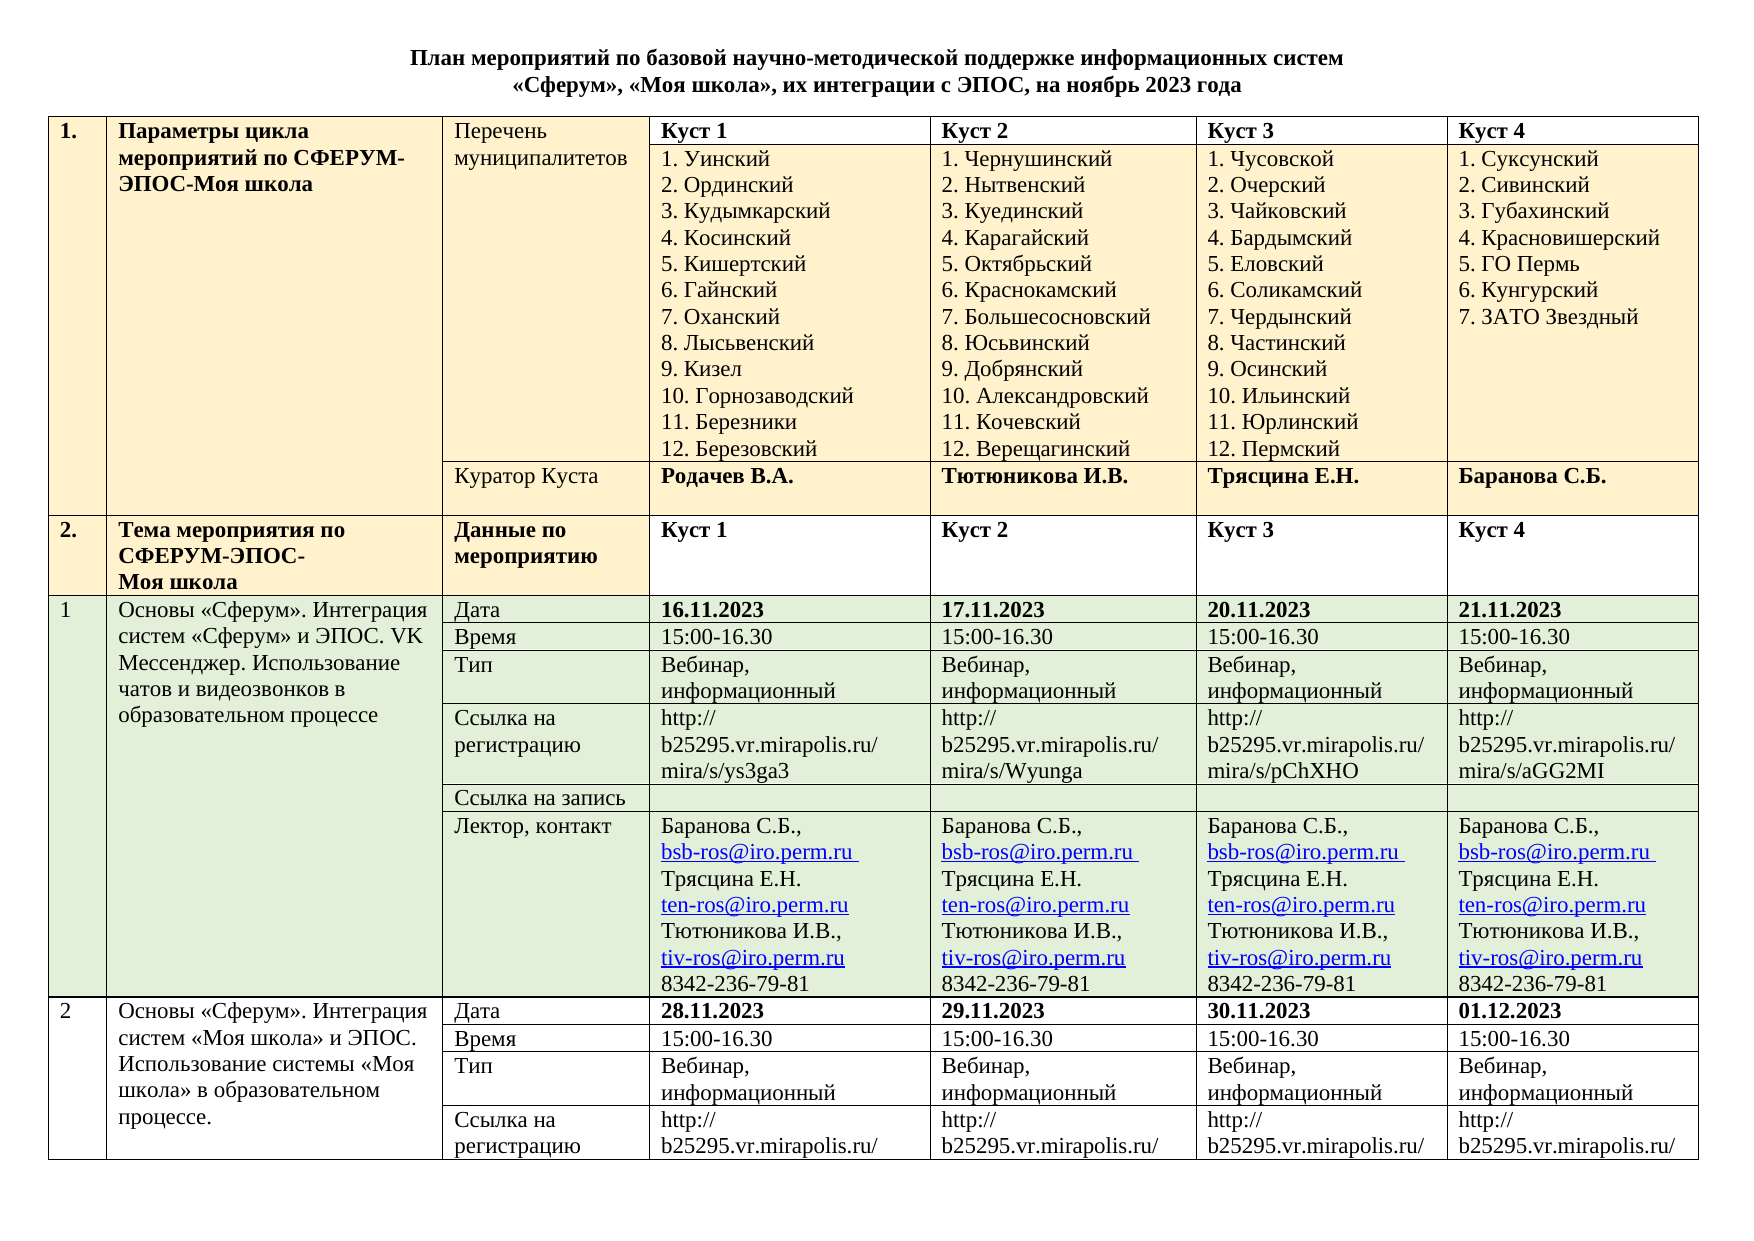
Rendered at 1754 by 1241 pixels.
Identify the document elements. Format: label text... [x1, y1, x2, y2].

table_cell 16.11.2023 [650, 596, 930, 622]
table_cell Вебинар, информационный [931, 651, 1196, 703]
table_header Куст 3 [1197, 117, 1447, 144]
table_cell Баранова С.Б., bsb-ros@iro.perm.ru Трясцина Е.Н. ten-ros@iro.perm.ru Тютюникова И.В., tiv-ros@iro.perm.ru 8342-236-79-81 [1197, 812, 1447, 996]
table_cell 28.11.2023 [650, 998, 930, 1024]
table_cell Время [443, 623, 649, 649]
table_cell Вебинар, информационный [1197, 1052, 1447, 1105]
table_cell Дата [443, 596, 649, 622]
table_cell 01.12.2023 [1448, 998, 1698, 1024]
table_cell [650, 785, 930, 811]
table_cell Куст 1 [650, 516, 930, 595]
table_cell 21.11.2023 [1448, 596, 1698, 622]
table_cell [1448, 785, 1698, 811]
table_cell [1197, 785, 1447, 811]
table_cell 2. [49, 516, 106, 595]
table_header Куст 2 [931, 117, 1196, 144]
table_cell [1448, 1106, 1698, 1159]
table_cell Тютюникова И.В. [931, 462, 1196, 515]
table_cell http://b25295.vr.mirapolis.ru/mira/s/ys3ga3 [650, 704, 930, 783]
table_header Перечень муниципалитетов [443, 117, 649, 461]
table_cell http://b25295.vr.mirapolis.ru/mira/s/aGG2MI [1448, 704, 1698, 783]
text «Сферум», «Моя школа», их интеграции с ЭПОС, на ноябрь 2023 года [59, 71, 1695, 97]
table_cell 1. Чусовской 2. Очерский 3. Чайковский 4. Бардымский 5. Еловский 6. Соликамский 7. Чердынский 8. Частинский 9. Осинский 10. Ильинский 11. Юрлинский 12. Пермский [1197, 145, 1447, 461]
table_cell 15:00-16.30 [650, 1025, 930, 1051]
table_cell Баранова С.Б., bsb-ros@iro.perm.ru Трясцина Е.Н. ten-ros@iro.perm.ru Тютюникова И.В., tiv-ros@iro.perm.ru 8342-236-79-81 [931, 812, 1196, 996]
table_cell 20.11.2023 [1197, 596, 1447, 622]
table_cell Основы «Сферум». Интеграция систем «Моя школа» и ЭПОС. Использование системы «Моя школа» в образовательном процессе. [107, 998, 442, 1159]
table_cell Тип [443, 1052, 649, 1105]
table_cell 29.11.2023 [931, 998, 1196, 1024]
table_cell 2 [49, 998, 106, 1159]
table_cell Основы «Сферум». Интеграция систем «Сферум» и ЭПОС. VK Мессенджер. Использование чатов и видеозвонков в образовательном процессе [107, 596, 442, 996]
table_cell Вебинар, информационный [1448, 1052, 1698, 1105]
table_header Параметры цикла мероприятий по СФЕРУМ-ЭПОС-Моя школа [107, 117, 442, 515]
table_cell Ссылка на регистрацию [443, 704, 649, 783]
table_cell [443, 1106, 649, 1159]
table_header 1. [49, 117, 106, 515]
table_cell 15:00-16.30 [931, 1025, 1196, 1051]
table_cell 1. Суксунский 2. Сивинский 3. Губахинский 4. Красновишерский 5. ГО Пермь 6. Кунгурский 7. ЗАТО Звездный [1448, 145, 1698, 461]
table_cell Тема мероприятия по СФЕРУМ-ЭПОС- Моя школа [107, 516, 442, 595]
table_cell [650, 1106, 930, 1159]
table_cell 15:00-16.30 [931, 623, 1196, 649]
table_cell Куст 4 [1448, 516, 1698, 595]
table_header Куст 4 [1448, 117, 1698, 144]
table_cell 15:00-16.30 [1448, 623, 1698, 649]
table_cell Время [443, 1025, 649, 1051]
table_cell 15:00-16.30 [1448, 1025, 1698, 1051]
table_cell Данные по мероприятию [443, 516, 649, 595]
table_cell Баранова С.Б., bsb-ros@iro.perm.ru Трясцина Е.Н. ten-ros@iro.perm.ru Тютюникова И.В., tiv-ros@iro.perm.ru 8342-236-79-81 [1448, 812, 1698, 996]
table_cell 1. Уинский 2. Ординский 3. Кудымкарский 4. Косинский 5. Кишертский 6. Гайнский 7. Оханский 8. Лысьвенский 9. Кизел 10. Горнозаводский 11. Березники 12. Березовский [650, 145, 930, 461]
table_cell Трясцина Е.Н. [1197, 462, 1447, 515]
table_cell Куст 2 [931, 516, 1196, 595]
table_cell Вебинар, информационный [650, 651, 930, 703]
table_header Куст 1 [650, 117, 930, 144]
table_cell Вебинар, информационный [1197, 651, 1447, 703]
table_cell http://b25295.vr.mirapolis.ru/mira/s/Wyunga [931, 704, 1196, 783]
table_cell Лектор, контакт [443, 812, 649, 996]
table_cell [931, 1106, 1196, 1159]
table_cell Вебинар, информационный [931, 1052, 1196, 1105]
table_cell [931, 785, 1196, 811]
table_cell Тип [443, 651, 649, 703]
table_cell 1. Чернушинский 2. Нытвенский 3. Куединский 4. Карагайский 5. Октябрьский 6. Краснокамский 7. Большесосновский 8. Юсьвинский 9. Добрянский 10. Александровский 11. Кочевский 12. Верещагинский [931, 145, 1196, 461]
table_cell Ссылка на запись [443, 785, 649, 811]
text План мероприятий по базовой научно-методической поддержке информационных систем [59, 44, 1695, 71]
table_cell Баранова С.Б., bsb-ros@iro.perm.ru Трясцина Е.Н. ten-ros@iro.perm.ru Тютюникова И.В., tiv-ros@iro.perm.ru 8342-236-79-81 [650, 812, 930, 996]
table_cell Куст 3 [1197, 516, 1447, 595]
table_cell 30.11.2023 [1197, 998, 1447, 1024]
table_cell 1 [49, 596, 106, 996]
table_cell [1197, 1106, 1447, 1159]
table_cell Дата [443, 998, 649, 1024]
table_cell 17.11.2023 [931, 596, 1196, 622]
table_cell http://b25295.vr.mirapolis.ru/mira/s/pChXHO [1197, 704, 1447, 783]
table_cell 15:00-16.30 [1197, 623, 1447, 649]
table_cell 15:00-16.30 [650, 623, 930, 649]
table_cell Куратор Куста [443, 462, 649, 515]
table_cell Баранова С.Б. [1448, 462, 1698, 515]
table_cell Родачев В.А. [650, 462, 930, 515]
table_cell Вебинар, информационный [1448, 651, 1698, 703]
table_cell Вебинар, информационный [650, 1052, 930, 1105]
table_cell 15:00-16.30 [1197, 1025, 1447, 1051]
